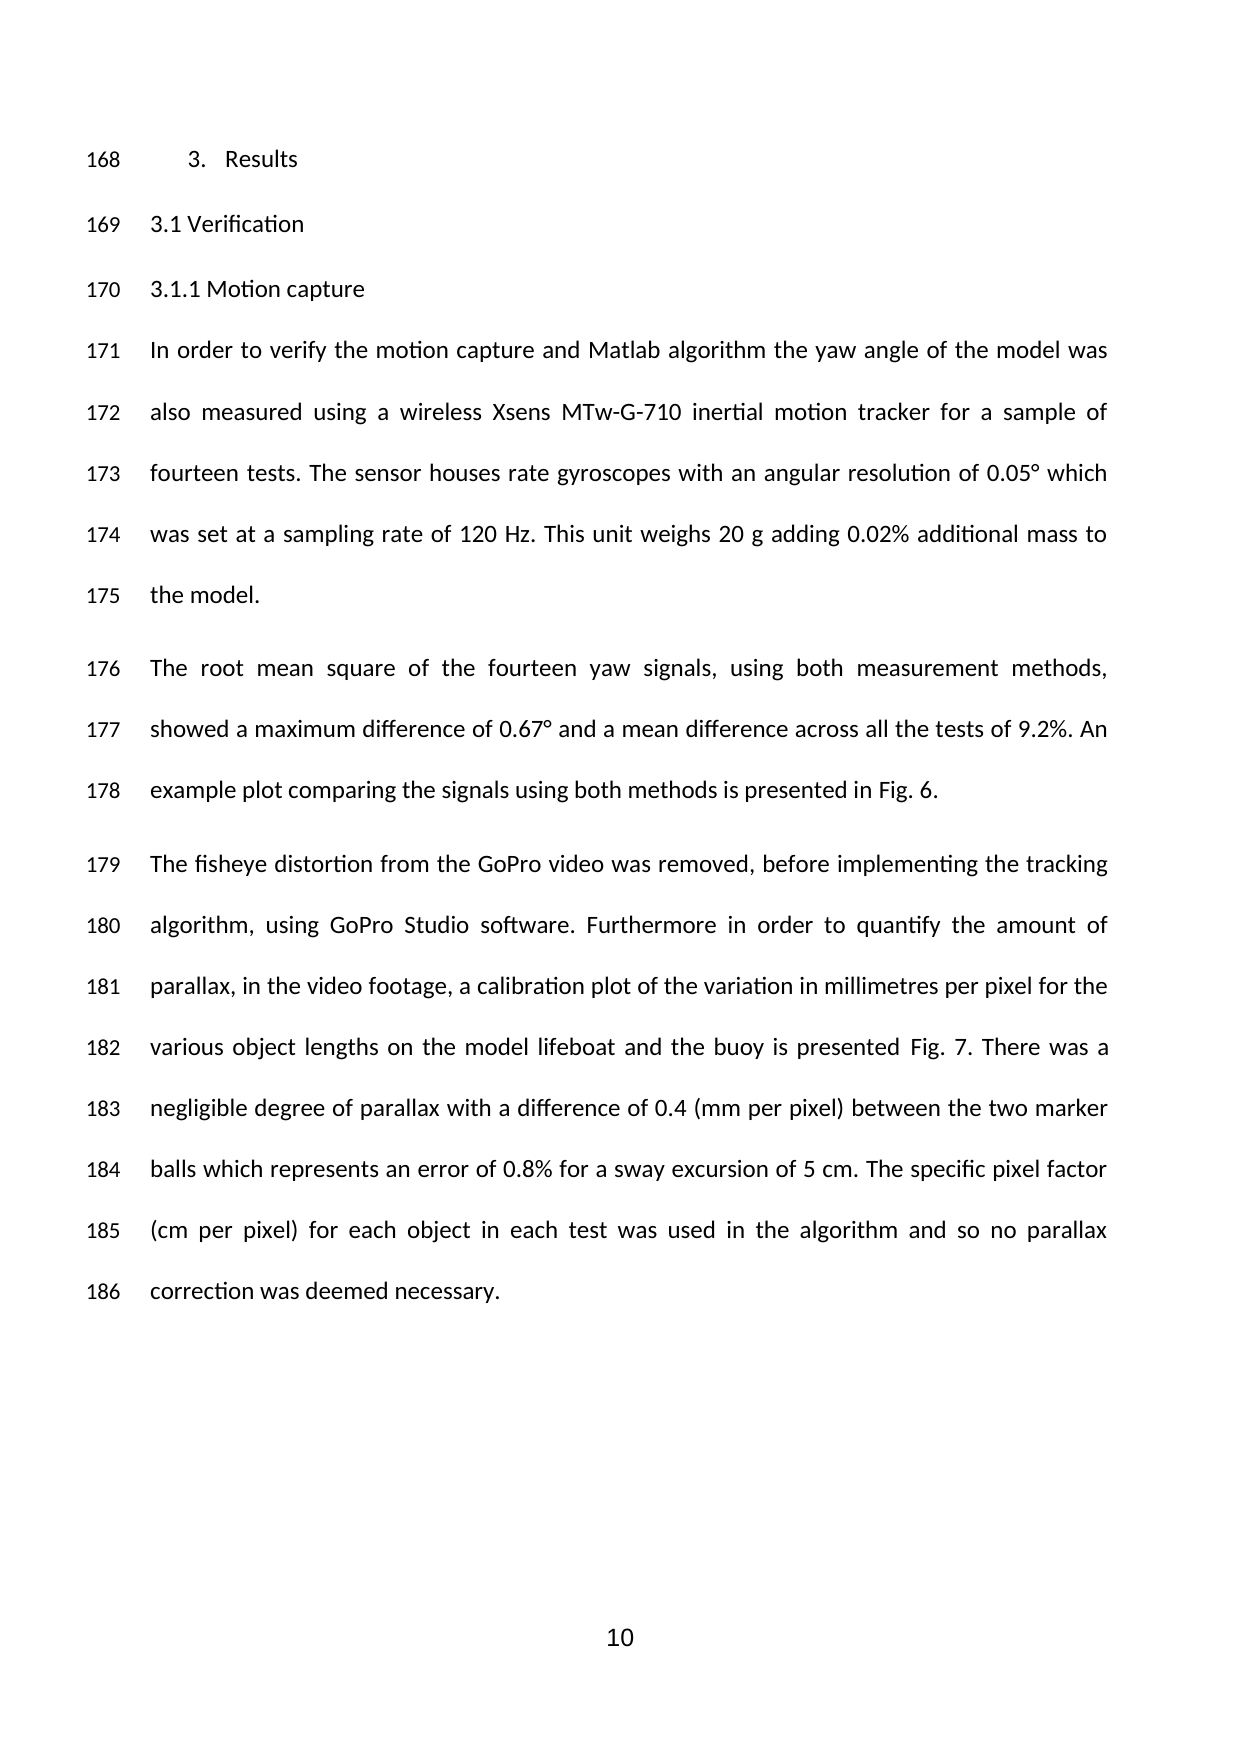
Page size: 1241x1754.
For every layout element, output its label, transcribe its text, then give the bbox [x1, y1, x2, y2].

text In order to verify the motion capture and Matlab algorithm the yaw angle of the model was also measured using a wireless Xsens MTw-G-710 inertial motion tracker for a sample of fourteen tests. The sensor houses rate gyroscopes with an angular resolution of 0.05° which was set at a sampling rate of 120 Hz. This unit weighs 20 g adding 0.02% additional mass to the model. [150, 335, 1110, 609]
text The root mean square of the fourteen yaw signals, using both measurement methods, showed a maximum difference of 0.67° and a mean difference across all the tests of 9.2%. An example plot comparing the signals using both methods is presented in Fig. 6. [150, 652, 1110, 805]
text The fisheye distortion from the GoPro video was removed, before implementing the tracking algorithm, using GoPro Studio software. Furthermore in order to quantify the amount of parallax, in the video footage, a calibration plot of the variation in millimetres per pixel for the various object lengths on the model lifeboat and the buoy is presented Fig. 7. There was a negligible degree of parallax with a difference of 0.4 (mm per pixel) between the two marker balls which represents an error of 0.8% for a sway excursion of 5 cm. The specific pixel factor (cm per pixel) for each object in each test was used in the algorithm and so no parallax correction was deemed necessary. [150, 848, 1110, 1306]
subtitle Results [187, 143, 1090, 174]
subtitle 3.1 Verification [150, 208, 1090, 239]
subtitle 3.1.1 Motion capture [150, 274, 1090, 304]
